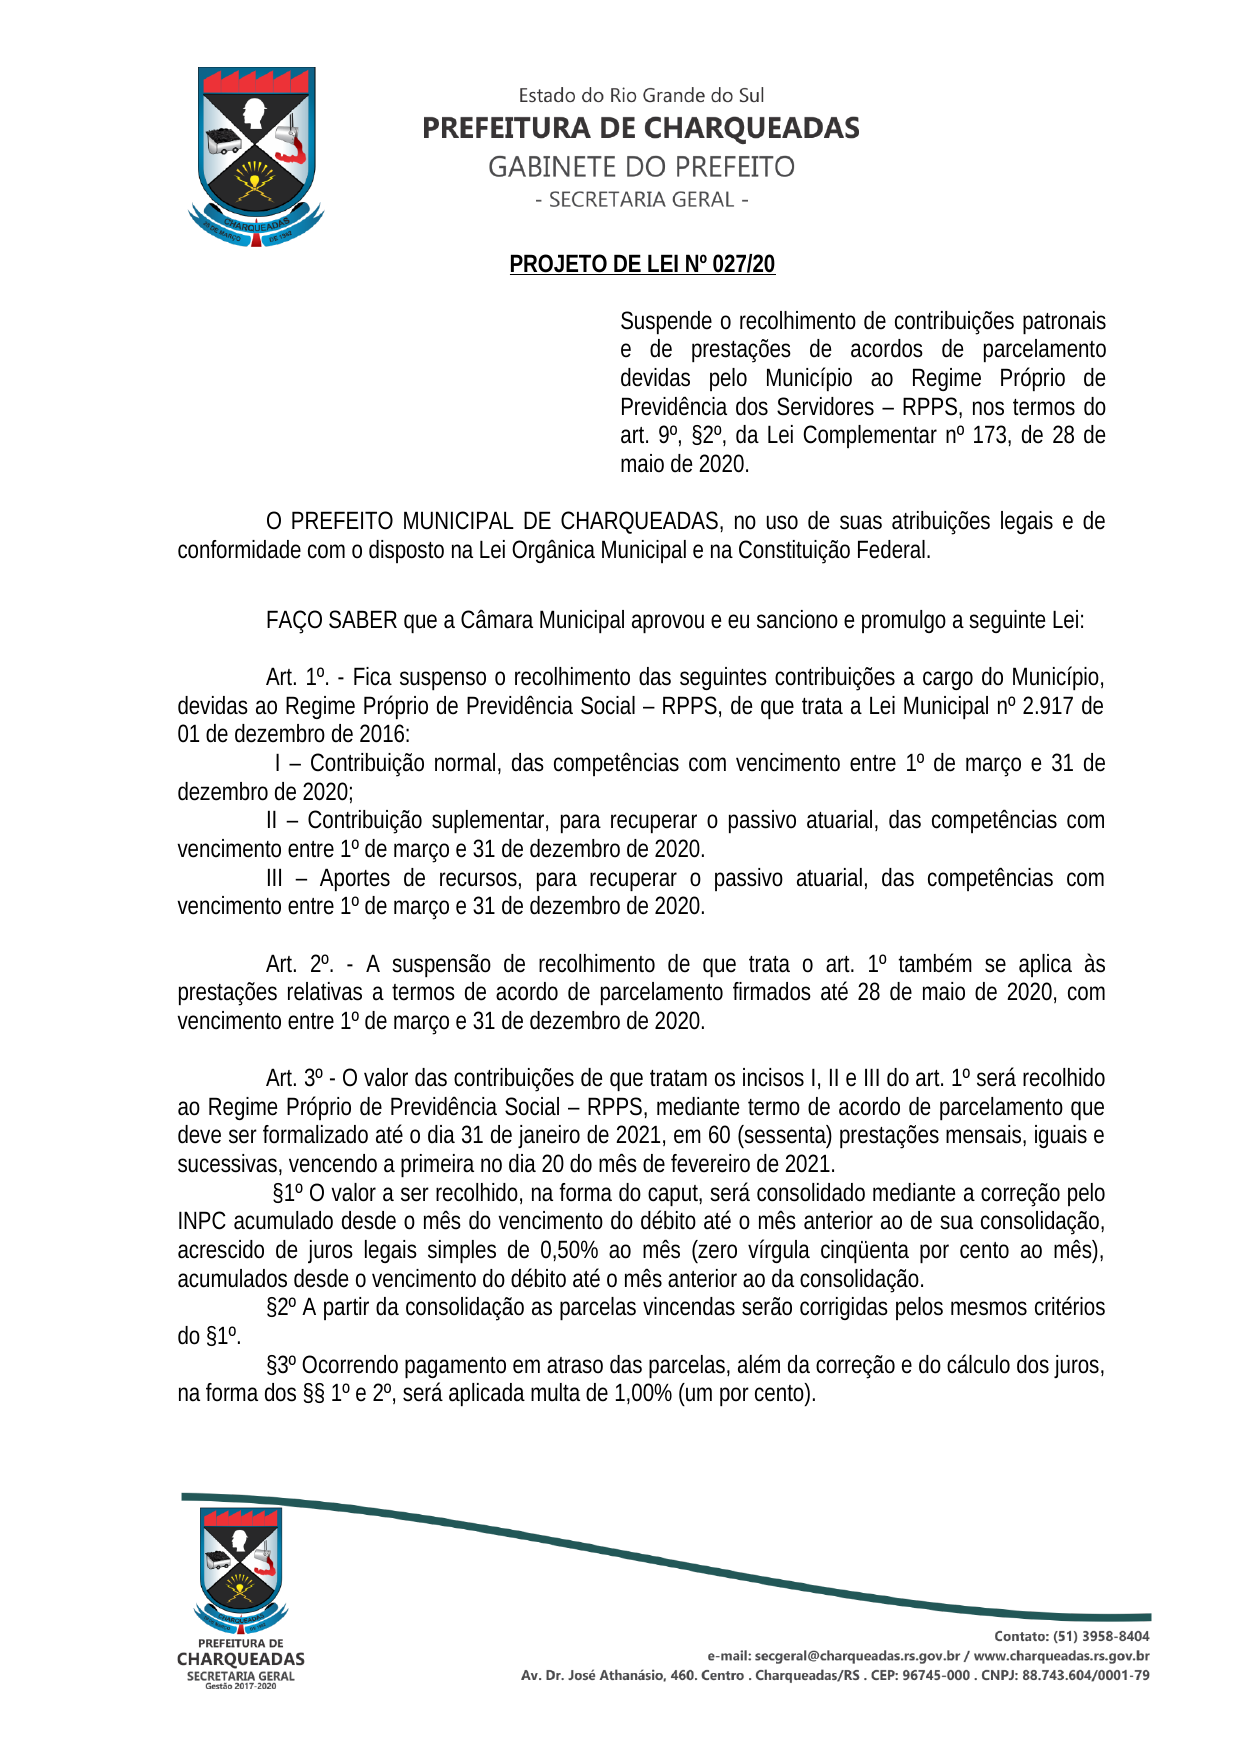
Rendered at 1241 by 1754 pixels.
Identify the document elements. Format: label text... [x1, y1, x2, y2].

text §2º A partir da consolidação as parcelas vincendas serão corrigidas pelos mesmos critérios do §1º. [177, 1292, 1107, 1349]
picture [177, 1492, 1152, 1689]
text Art. 1º. - Fica suspenso o recolhimento das seguintes contribuições a cargo do Município, devidas ao Regime Próprio de Previdência Social – RPPS, de que trata a Lei Municipal nº 2.917 de 01 de dezembro de 2016: [177, 662, 1107, 748]
text Suspende o recolhimento de contribuições patronais e de prestações de acordos de parcelamento devidas pelo Município ao Regime Próprio de Previdência dos Servidores – RPPS, nos termos do art. 9º, §2º, da Lei Complementar nº 173, de 28 de maio de 2020. [620, 306, 1107, 478]
text FAÇO SABER que a Câmara Municipal aprovou e eu sanciono e promulgo a seguinte Lei: [207, 605, 1107, 633]
picture [424, 87, 859, 207]
text Art. 2º. - A suspensão de recolhimento de que trata o art. 1º também se aplica às prestações relativas a termos de acordo de parcelamento firmados até 28 de maio de 2020, com vencimento entre 1º de março e 31 de dezembro de 2020. [177, 948, 1107, 1034]
text II – Contribuição suplementar, para recuperar o passivo atuarial, das competências com vencimento entre 1º de março e 31 de dezembro de 2020. [177, 805, 1107, 863]
picture [204, 95, 308, 211]
text §1º O valor a ser recolhido, na forma do caput, será consolidado mediante a correção pelo INPC acumulado desde o mês do vencimento do débito até o mês anterior ao de sua consolidação, acrescido de juros legais simples de 0,50% ao mês (zero vírgula cinqüenta por cento ao mês), acumulados desde o vencimento do débito até o mês anterior ao da consolidação. [177, 1178, 1107, 1292]
text I – Contribuição normal, das competências com vencimento entre 1º de março e 31 de dezembro de 2020; [177, 748, 1107, 805]
picture [165, 67, 347, 252]
text III – Aportes de recursos, para recuperar o passivo atuarial, das competências com vencimento entre 1º de março e 31 de dezembro de 2020. [177, 863, 1107, 920]
text §3º Ocorrendo pagamento em atraso das parcelas, além da correção e do cálculo dos juros, na forma dos §§ 1º e 2º, será aplicada multa de 1,00% (um por cento). [177, 1349, 1107, 1407]
text O PREFEITO MUNICIPAL DE CHARQUEADAS, no uso de suas atribuições legais e de conformidade com o disposto na Lei Orgânica Municipal e na Constituição Federal. [177, 506, 1107, 564]
text Art. 3º - O valor das contribuições de que tratam os incisos I, II e III do art. 1º será recolhido ao Regime Próprio de Previdência Social – RPPS, mediante termo de acordo de parcelamento que deve ser formalizado até o dia 31 de janeiro de 2021, em 60 (sessenta) prestações mensais, iguais e sucessivas, vencendo a primeira no dia 20 do mês de fevereiro de 2021. [177, 1063, 1107, 1178]
title PROJETO DE LEI Nº 027/20 [177, 248, 1107, 277]
